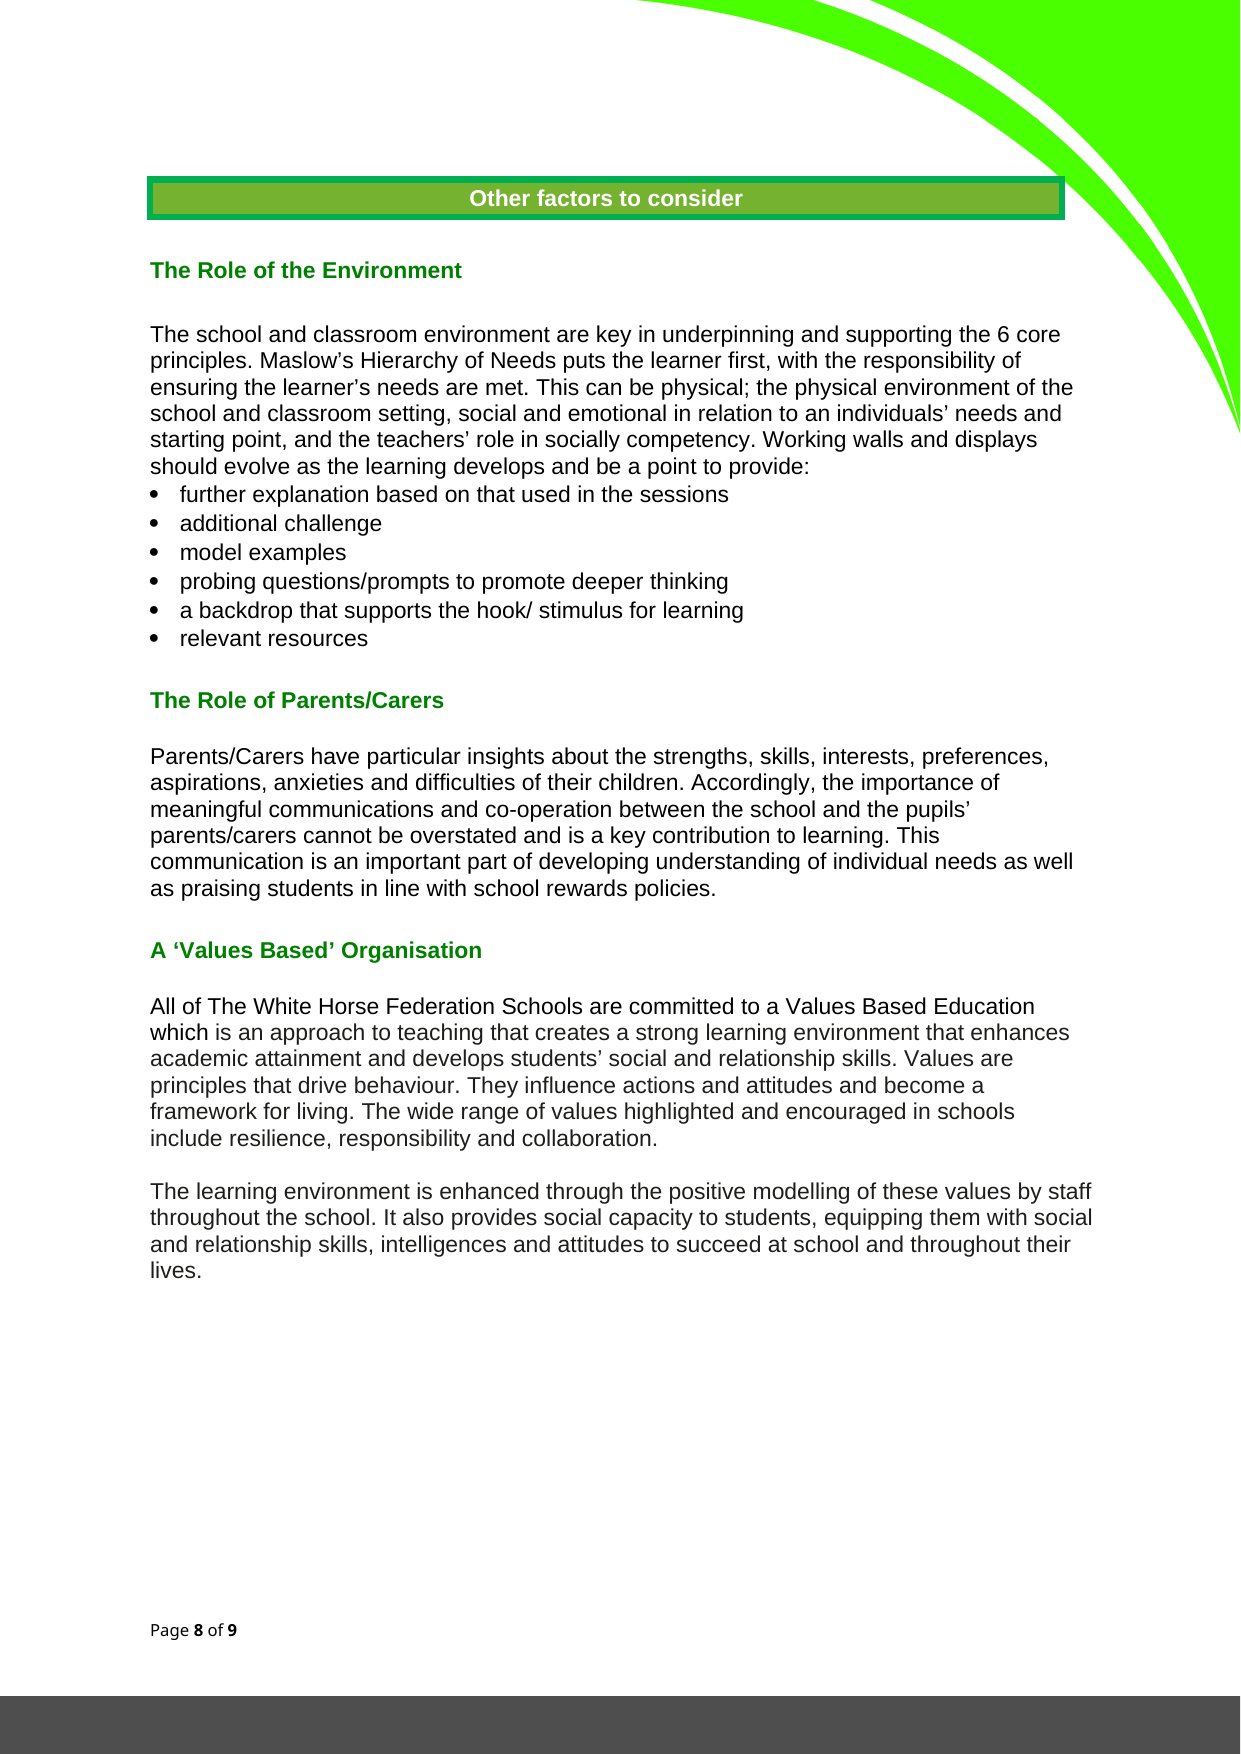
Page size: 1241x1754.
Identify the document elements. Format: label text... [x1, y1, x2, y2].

list probing questions/prompts to promote deeper thinking [150, 568, 1082, 594]
table_header Other factors to consider [153, 183, 1059, 214]
list model examples [150, 539, 1082, 566]
subtitle The Role of Parents/Carers [150, 678, 1092, 716]
text All of The White Horse Federation Schools are committed to a Values Based Education which is an approach to teaching that creates a strong learning environment that enhances academic attainment and develops students’ social and relationship skills. Values are principles that drive behaviour. They influence actions and attitudes and become a framework for living. The wide range of values highlighted and encouraged in schools include resilience, responsibility and collaboration. [150, 993, 1082, 1151]
text The school and classroom environment are key in underpinning and supporting the 6 core principles. Maslow’s Hierarchy of Needs puts the learner first, with the responsibility of ensuring the learner’s needs are met. This can be physical; the physical environment of the school and classroom setting, social and emotional in relation to an individuals’ needs and starting point, and the teachers’ role in socially competency. Working walls and displays should evolve as the learning develops and be a point to provide: [150, 321, 1082, 479]
list additional challenge [150, 510, 1082, 536]
picture [0, 0, 1241, 1754]
list relevant resources [150, 625, 1082, 651]
subtitle The Role of the Environment [150, 257, 1032, 283]
list further explanation based on that used in the sessions [150, 481, 1082, 507]
subtitle A ‘Values Based’ Organisation [150, 928, 1092, 966]
list a backdrop that supports the hook/ stimulus for learning [150, 597, 1082, 624]
text Parents/Carers have particular insights about the strengths, skills, interests, preferences, aspirations, anxieties and difficulties of their children. Accordingly, the importance of meaningful communications and co-operation between the school and the pupils’ parents/carers cannot be overstated and is a key contribution to learning. This communication is an important part of developing understanding of individual needs as well as praising students in line with school rewards policies. [150, 743, 1082, 901]
text The learning environment is enhanced through the positive modelling of these values by staff throughout the school. It also provides social capacity to students, equipping them with social and relationship skills, intelligences and attitudes to succeed at school and throughout their lives. [150, 1178, 1094, 1283]
